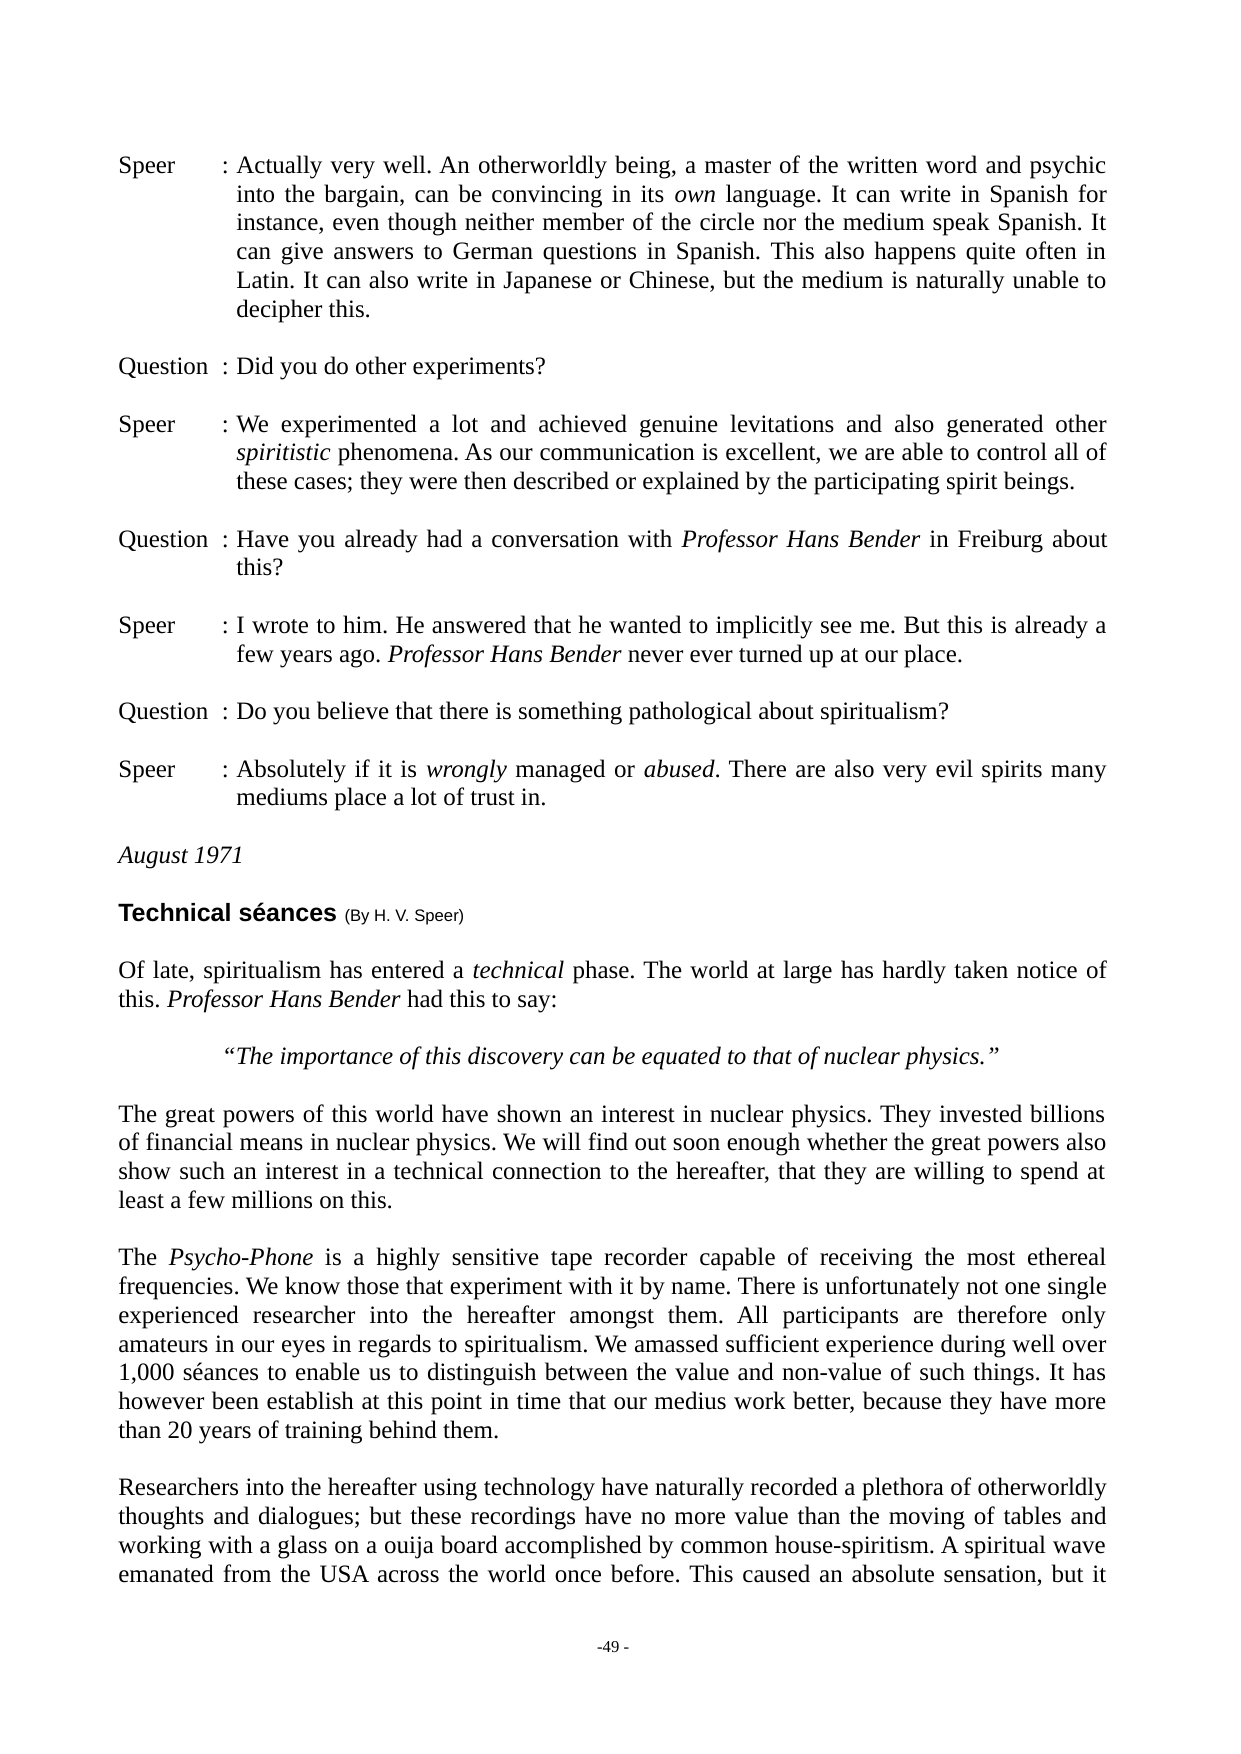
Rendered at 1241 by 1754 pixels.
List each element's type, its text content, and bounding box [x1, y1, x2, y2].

text Speer : Actually very well. An otherworldly being, a master of the written word and psychic into the bargain, can be convincing in its own language. It can write in Spanish for instance, even though neither member of the circle nor the medium speak Spanish. It can give answers to German questions in Spanish. This also happens quite often in Latin. It can also write in Japanese or Chinese, but the medium is naturally unable to decipher this. [118, 150, 1107, 322]
text The great powers of this world have shown an interest in nuclear physics. They invested billions of financial means in nuclear physics. We will find out soon enough whether the great powers also show such an interest in a technical connection to the hereafter, that they are willing to spend at least a few millions on this. [118, 1099, 1107, 1214]
text The Psycho-Phone is a highly sensitive tape recorder capable of receiving the most ethereal frequencies. We know those that experiment with it by name. There is unfortunately not one single experienced researcher into the hereafter amongst them. All participants are therefore only amateurs in our eyes in regards to spiritualism. We amassed sufficient experience during well over 1,000 séances to enable us to distinguish between the value and non-value of such things. It has however been establish at this point in time that our medius work better, because they have more than 20 years of training behind them. [118, 1242, 1107, 1444]
text Speer : We experimented a lot and achieved genuine levitations and also generated other spiritistic phenomena. As our communication is excellent, we are able to control all of these cases; they were then described or explained by the participating spirit beings. [118, 409, 1107, 495]
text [118, 1472, 1107, 1587]
text Question : Did you do other experiments? [118, 351, 1107, 380]
text Question : Have you already had a conversation with Professor Hans Bender in Freiburg about this? [118, 524, 1107, 581]
text Technical séances (By H. V. Speer) [118, 897, 1107, 926]
text August 1971 [118, 840, 1107, 869]
text Speer : Absolutely if it is wrongly managed or abused. There are also very evil spirits many mediums place a lot of trust in. [118, 754, 1107, 811]
text “The importance of this discovery can be equated to that of nuclear physics.” [118, 1041, 1107, 1070]
text Of late, spiritualism has entered a technical phase. The world at large has hardly taken notice of this. Professor Hans Bender had this to say: [118, 955, 1107, 1012]
text Speer : I wrote to him. He answered that he wanted to implicitly see me. But this is already a few years ago. Professor Hans Bender never ever turned up at our place. [118, 610, 1107, 667]
text Question : Do you believe that there is something pathological about spiritualism? [118, 696, 1107, 725]
